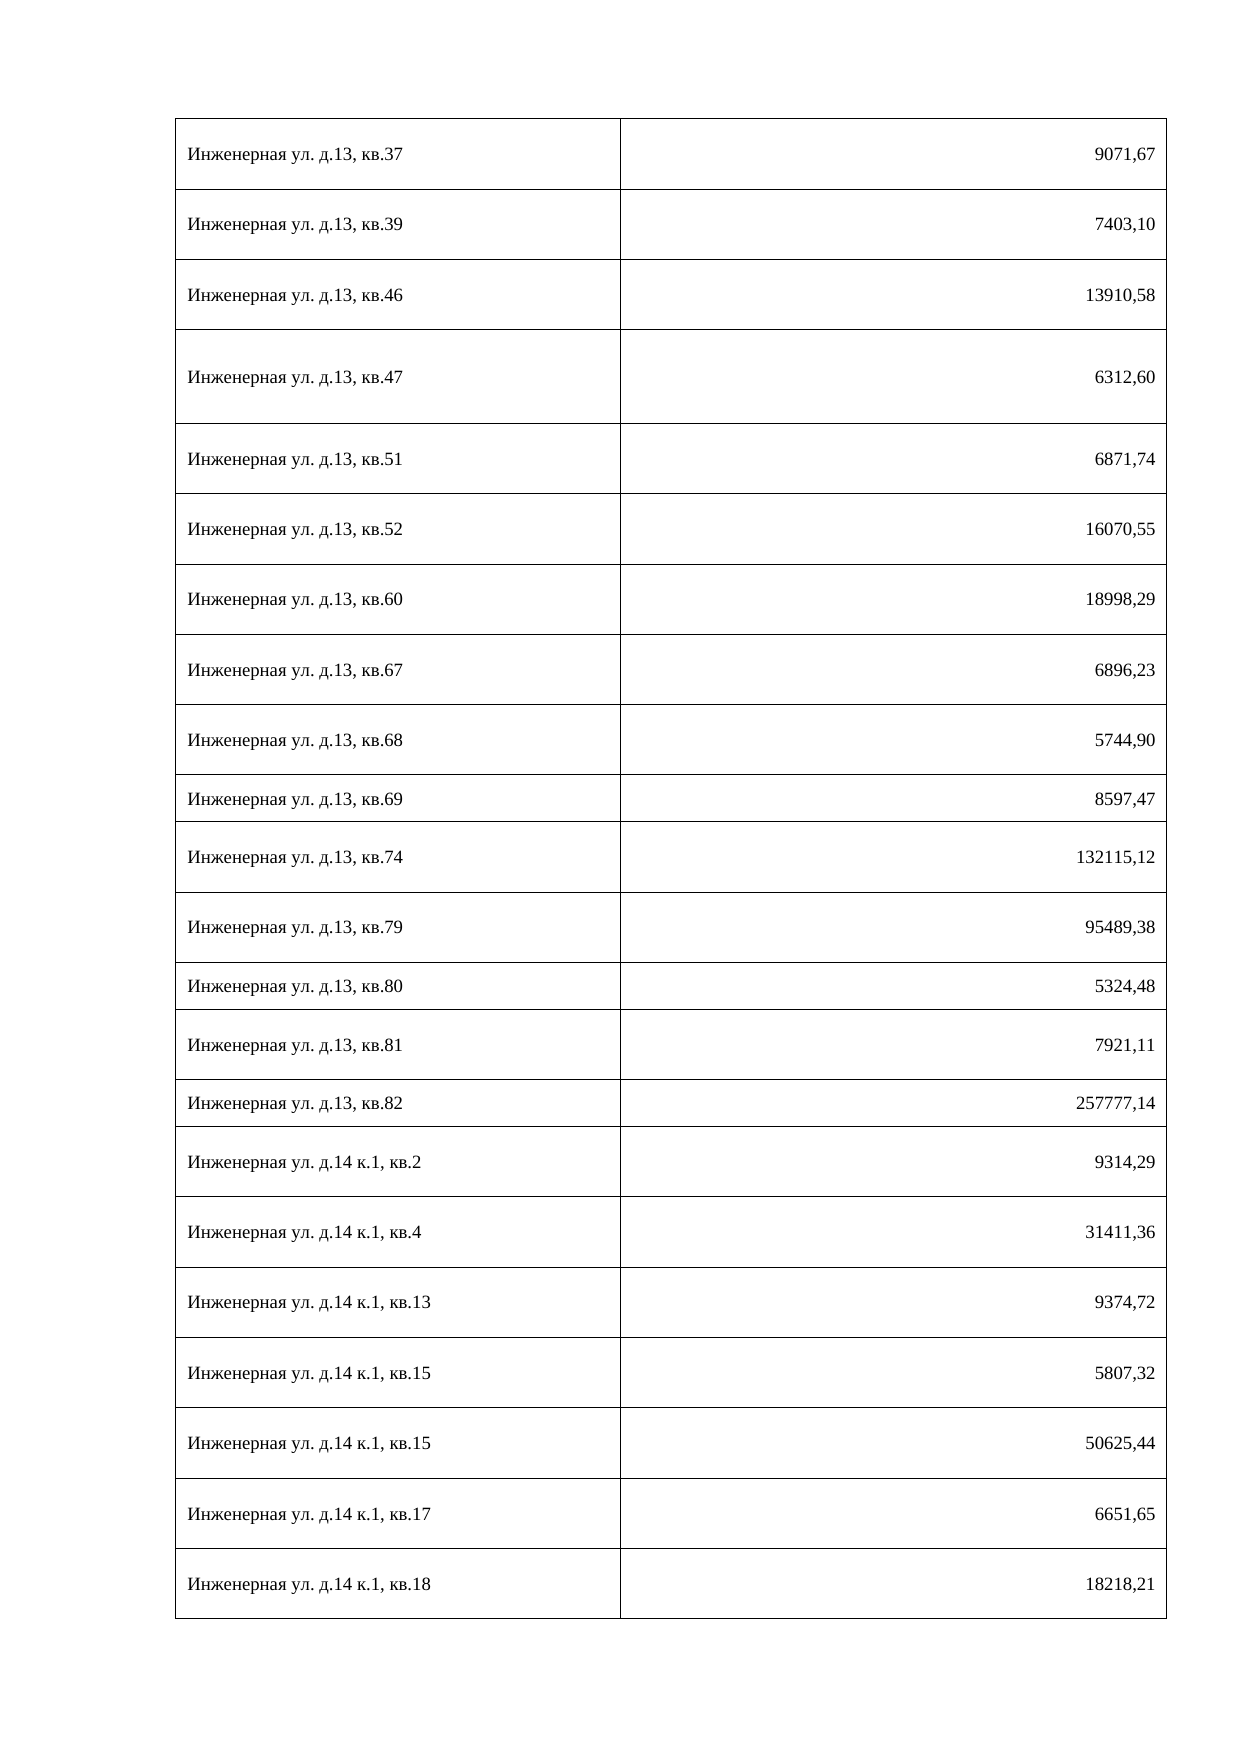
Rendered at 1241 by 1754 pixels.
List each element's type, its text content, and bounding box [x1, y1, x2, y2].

table_cell 6896,23 [621, 635, 1166, 704]
table_cell Инженерная ул. д.13, кв.80 [176, 963, 620, 1009]
table_cell 6651,65 [621, 1479, 1166, 1548]
table_cell 95489,38 [621, 893, 1166, 962]
table_cell 9374,72 [621, 1268, 1166, 1337]
table_cell 9071,67 [621, 119, 1166, 188]
table_cell 5744,90 [621, 705, 1166, 774]
table_cell 16070,55 [621, 494, 1166, 563]
table_cell Инженерная ул. д.13, кв.37 [176, 119, 620, 188]
table_cell 5324,48 [621, 963, 1166, 1009]
table_cell 5807,32 [621, 1338, 1166, 1407]
table_cell Инженерная ул. д.13, кв.68 [176, 705, 620, 774]
table_cell Инженерная ул. д.13, кв.81 [176, 1010, 620, 1079]
table_cell Инженерная ул. д.13, кв.46 [176, 260, 620, 329]
table_cell 8597,47 [621, 775, 1166, 821]
table_cell Инженерная ул. д.13, кв.82 [176, 1080, 620, 1126]
table_cell Инженерная ул. д.13, кв.39 [176, 190, 620, 259]
table_cell 7403,10 [621, 190, 1166, 259]
table_cell 257777,14 [621, 1080, 1166, 1126]
table_cell 6312,60 [621, 330, 1166, 423]
table_cell Инженерная ул. д.14 к.1, кв.18 [176, 1549, 620, 1618]
table_cell Инженерная ул. д.13, кв.69 [176, 775, 620, 821]
table_cell 50625,44 [621, 1408, 1166, 1477]
table_cell 6871,74 [621, 424, 1166, 493]
table_cell 18218,21 [621, 1549, 1166, 1618]
table_cell 9314,29 [621, 1127, 1166, 1196]
table_cell 18998,29 [621, 565, 1166, 634]
table_cell Инженерная ул. д.14 к.1, кв.15 [176, 1338, 620, 1407]
table_cell Инженерная ул. д.13, кв.67 [176, 635, 620, 704]
table_cell Инженерная ул. д.14 к.1, кв.2 [176, 1127, 620, 1196]
table_cell Инженерная ул. д.14 к.1, кв.13 [176, 1268, 620, 1337]
table_cell 13910,58 [621, 260, 1166, 329]
table_cell Инженерная ул. д.14 к.1, кв.15 [176, 1408, 620, 1477]
table_cell Инженерная ул. д.14 к.1, кв.4 [176, 1197, 620, 1267]
table_cell 132115,12 [621, 822, 1166, 892]
table_cell 7921,11 [621, 1010, 1166, 1079]
table_cell Инженерная ул. д.13, кв.79 [176, 893, 620, 962]
table_cell Инженерная ул. д.13, кв.52 [176, 494, 620, 563]
table_cell Инженерная ул. д.14 к.1, кв.17 [176, 1479, 620, 1548]
table_cell Инженерная ул. д.13, кв.51 [176, 424, 620, 493]
table_cell Инженерная ул. д.13, кв.60 [176, 565, 620, 634]
table_cell Инженерная ул. д.13, кв.47 [176, 330, 620, 423]
table_cell Инженерная ул. д.13, кв.74 [176, 822, 620, 892]
table_cell 31411,36 [621, 1197, 1166, 1267]
